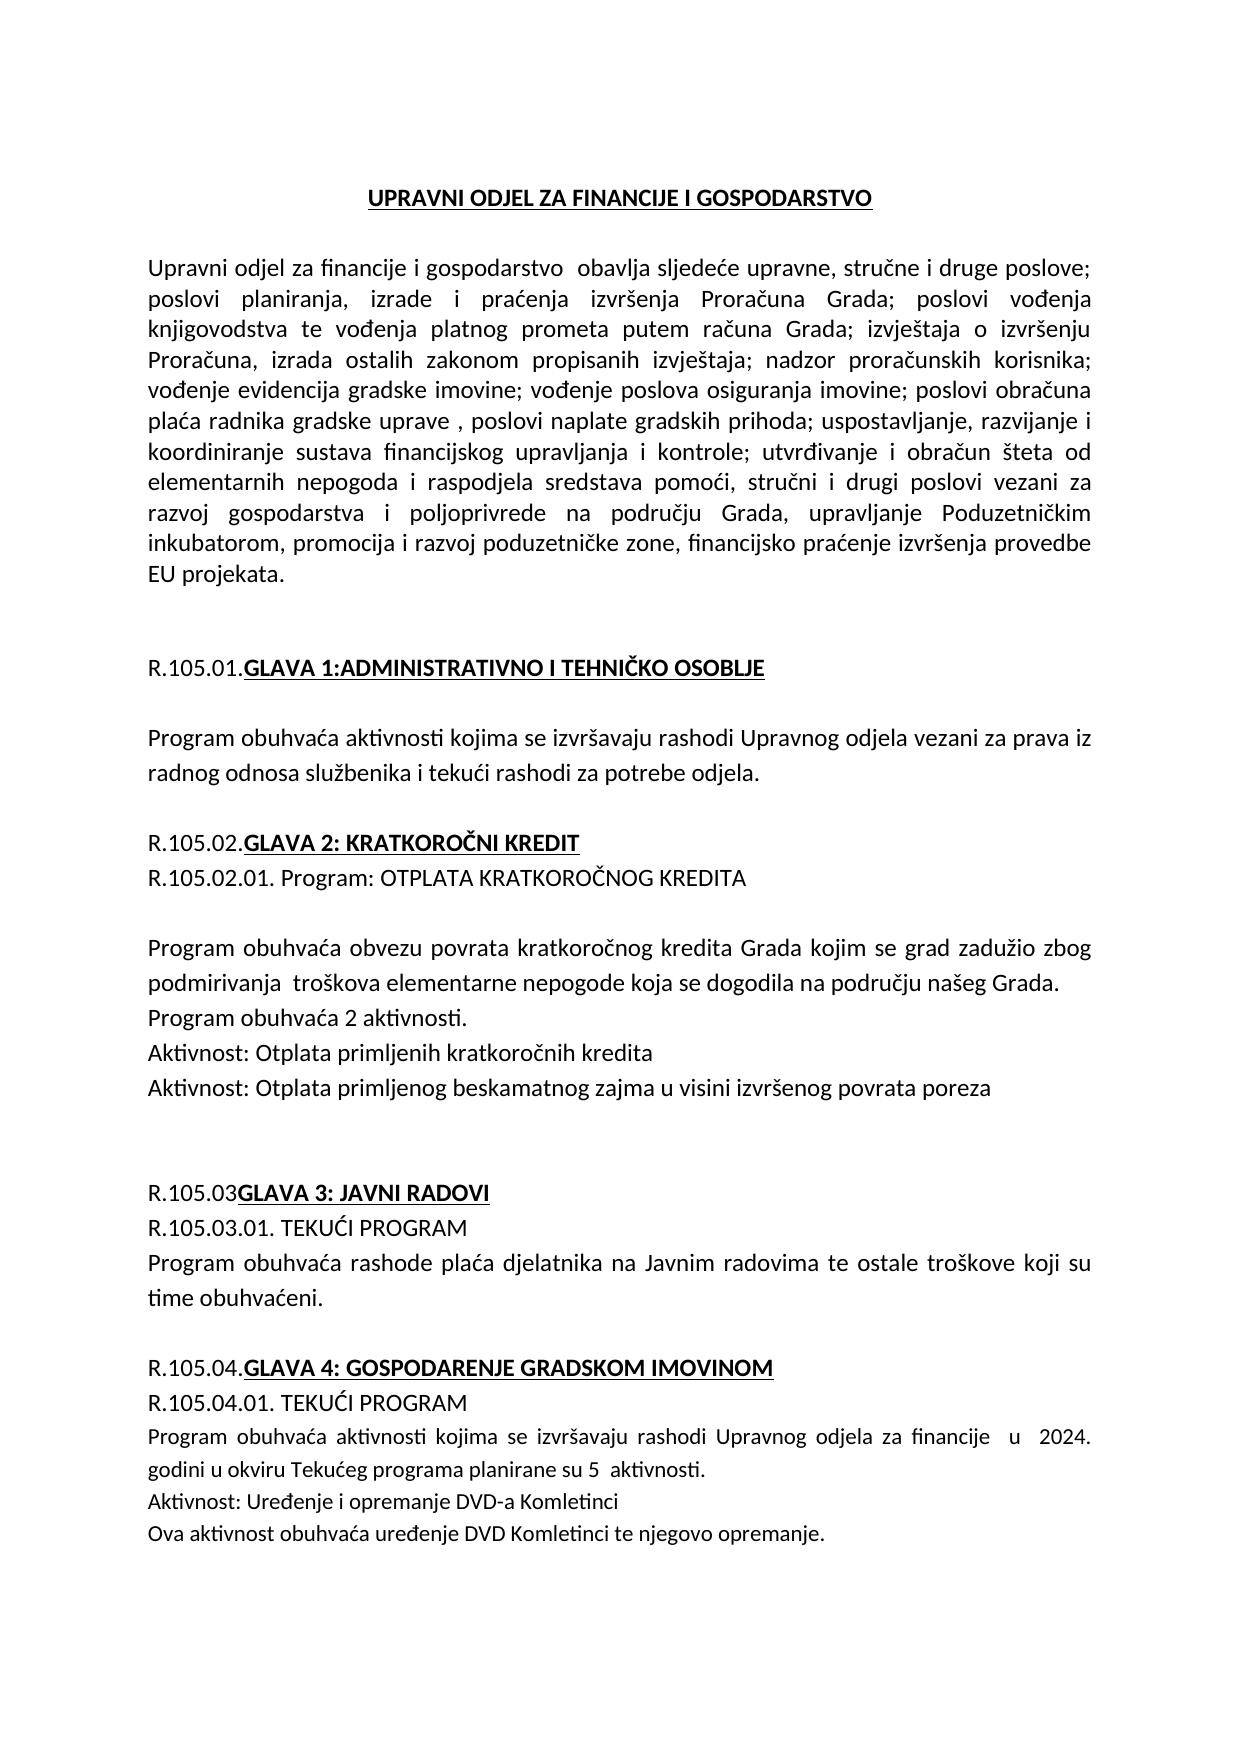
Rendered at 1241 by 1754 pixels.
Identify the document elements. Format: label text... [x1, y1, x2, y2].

text R.105.02.01. Program: OTPLATA KRATKOROČNOG KREDITA [148, 862, 1093, 893]
text R.105.01.GLAVA 1:ADMINISTRATIVNO I TEHNIČKO OSOBLJE [148, 652, 1093, 683]
text R.105.02.GLAVA 2: KRATKOROČNI KREDIT [148, 827, 1093, 858]
text Program obuhvaća aktivnosti kojima se izvršavaju rashodi Upravnog odjela vezani za prava iz radnog odnosa službenika i tekući rashodi za potrebe odjela. [148, 722, 1093, 788]
text Ova aktivnost obuhvaća uređenje DVD Komletinci te njegovo opremanje. [148, 1519, 1093, 1547]
text R.105.04.01. TEKUĆI PROGRAM [148, 1387, 1093, 1418]
text R.105.03.01. TEKUĆI PROGRAM [148, 1212, 1093, 1243]
text Aktivnost: Otplata primljenih kratkoročnih kredita [148, 1037, 1093, 1068]
text Program obuhvaća aktivnosti kojima se izvršavaju rashodi Upravnog odjela za financije u 2024. godini u okviru Tekućeg programa planirane su 5 aktivnosti. [148, 1422, 1093, 1483]
text Program obuhvaća rashode plaća djelatnika na Javnim radovima te ostale troškove koji su time obuhvaćeni. [148, 1247, 1093, 1313]
text UPRAVNI ODJEL ZA FINANCIJE I GOSPODARSTVO [148, 183, 1093, 213]
text R.105.04.GLAVA 4: GOSPODARENJE GRADSKOM IMOVINOM [148, 1352, 1093, 1383]
text Upravni odjel za financije i gospodarstvo obavlja sljedeće upravne, stručne i druge poslove; poslovi planiranja, izrade i praćenja izvršenja Proračuna Grada; poslovi vođenja knjigovodstva te vođenja platnog prometa putem računa Grada; izvještaja o izvršenju Proračuna, izrada ostalih zakonom propisanih izvještaja; nadzor proračunskih korisnika; vođenje evidencija gradske imovine; vođenje poslova osiguranja imovine; poslovi obračuna plaća radnika gradske uprave , poslovi naplate gradskih prihoda; uspostavljanje, razvijanje i koordiniranje sustava financijskog upravljanja i kontrole; utvrđivanje i obračun šteta od elementarnih nepogoda i raspodjela sredstava pomoći, stručni i drugi poslovi vezani za razvoj gospodarstva i poljoprivrede na području Grada, upravljanje Poduzetničkim inkubatorom, promocija i razvoj poduzetničke zone, financijsko praćenje izvršenja provedbe EU projekata. [148, 253, 1093, 588]
text R.105.03GLAVA 3: JAVNI RADOVI [148, 1177, 1093, 1208]
text Program obuhvaća 2 aktivnosti. [148, 1002, 1093, 1033]
text Aktivnost: Uređenje i opremanje DVD-a Komletinci [148, 1487, 1093, 1515]
text Program obuhvaća obvezu povrata kratkoročnog kredita Grada kojim se grad zadužio zbog podmirivanja troškova elementarne nepogode koja se dogodila na području našeg Grada. [148, 932, 1093, 998]
text Aktivnost: Otplata primljenog beskamatnog zajma u visini izvršenog povrata poreza [148, 1072, 1093, 1103]
